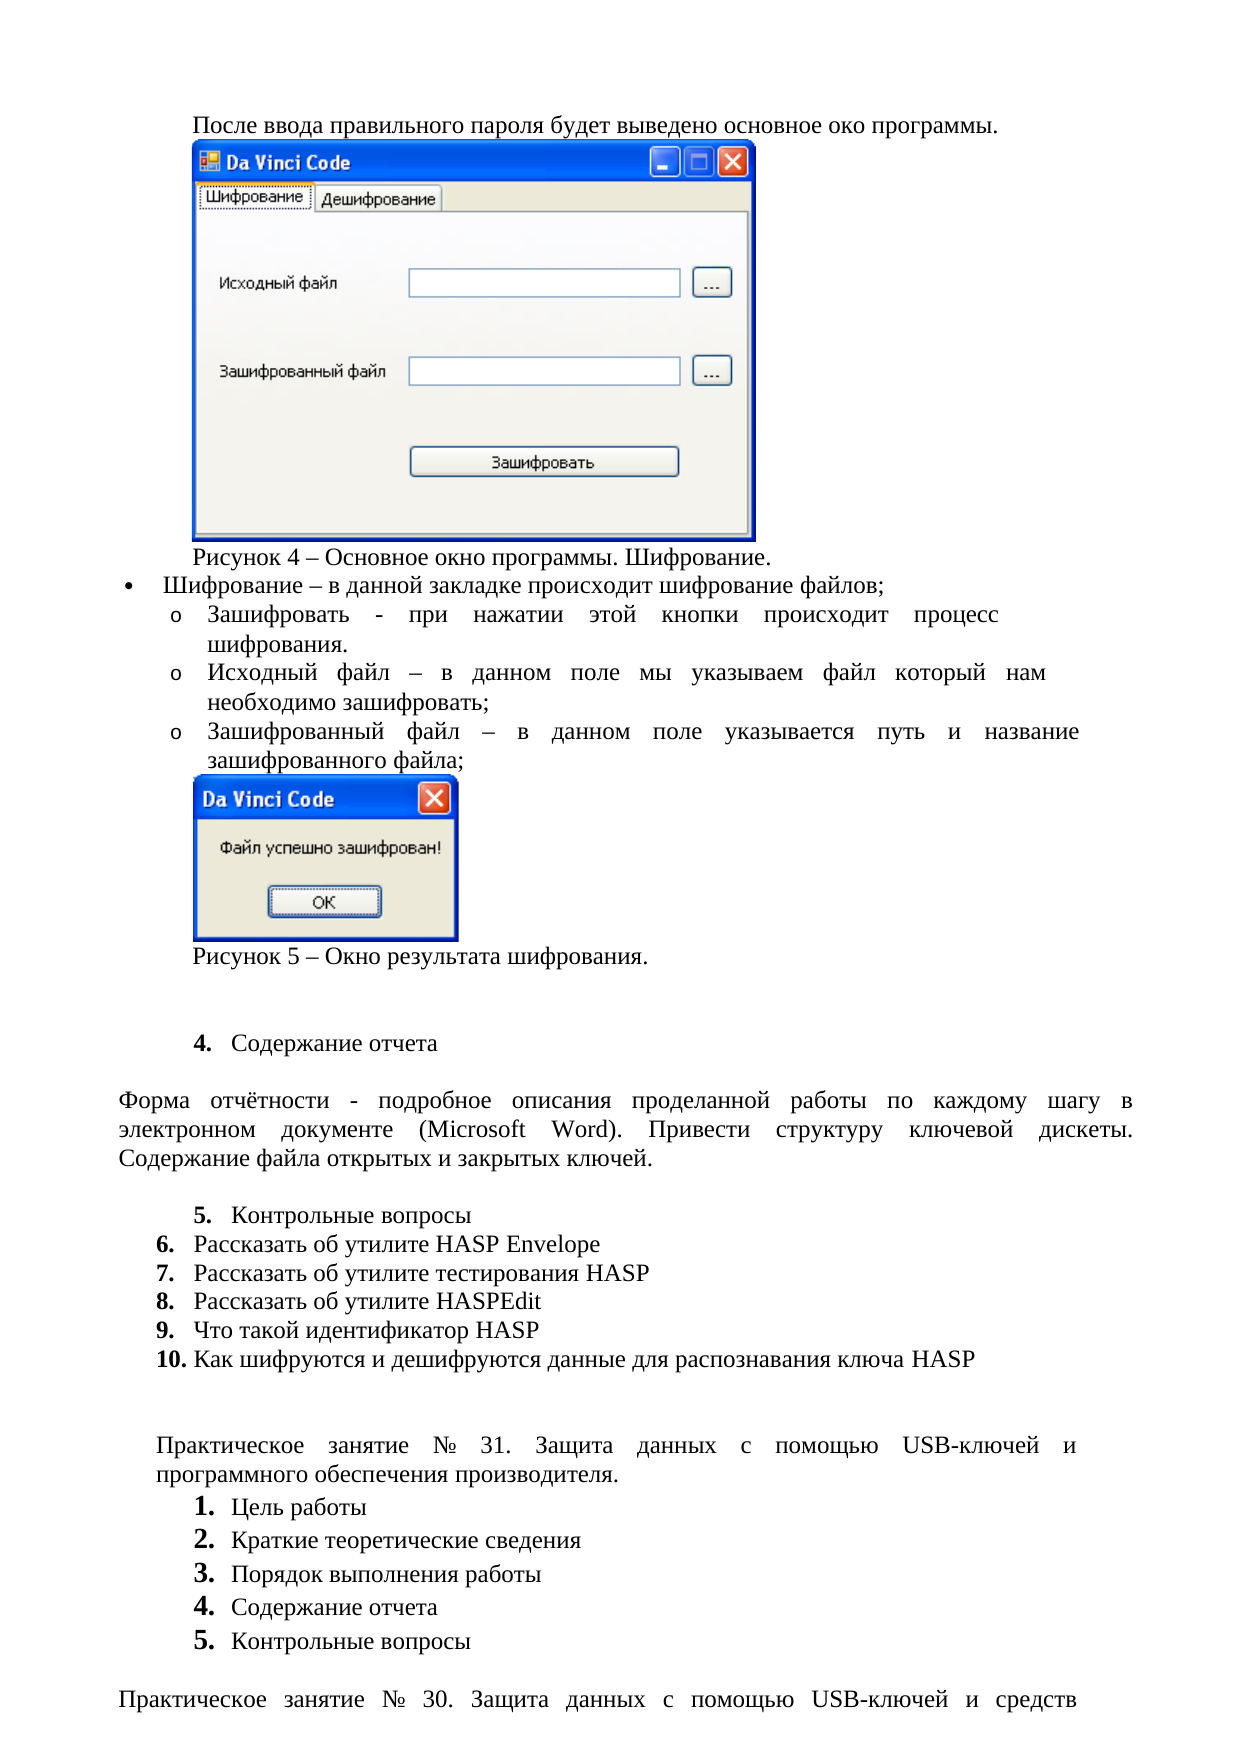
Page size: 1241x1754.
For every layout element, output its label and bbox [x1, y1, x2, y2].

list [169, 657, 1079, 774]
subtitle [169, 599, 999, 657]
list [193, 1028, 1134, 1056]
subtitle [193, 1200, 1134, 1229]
picture [193, 774, 459, 942]
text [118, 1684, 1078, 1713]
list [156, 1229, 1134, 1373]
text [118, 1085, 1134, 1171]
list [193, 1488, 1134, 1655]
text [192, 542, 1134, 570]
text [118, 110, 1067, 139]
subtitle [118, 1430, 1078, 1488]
picture [191, 139, 756, 542]
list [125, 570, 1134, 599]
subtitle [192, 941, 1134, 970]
